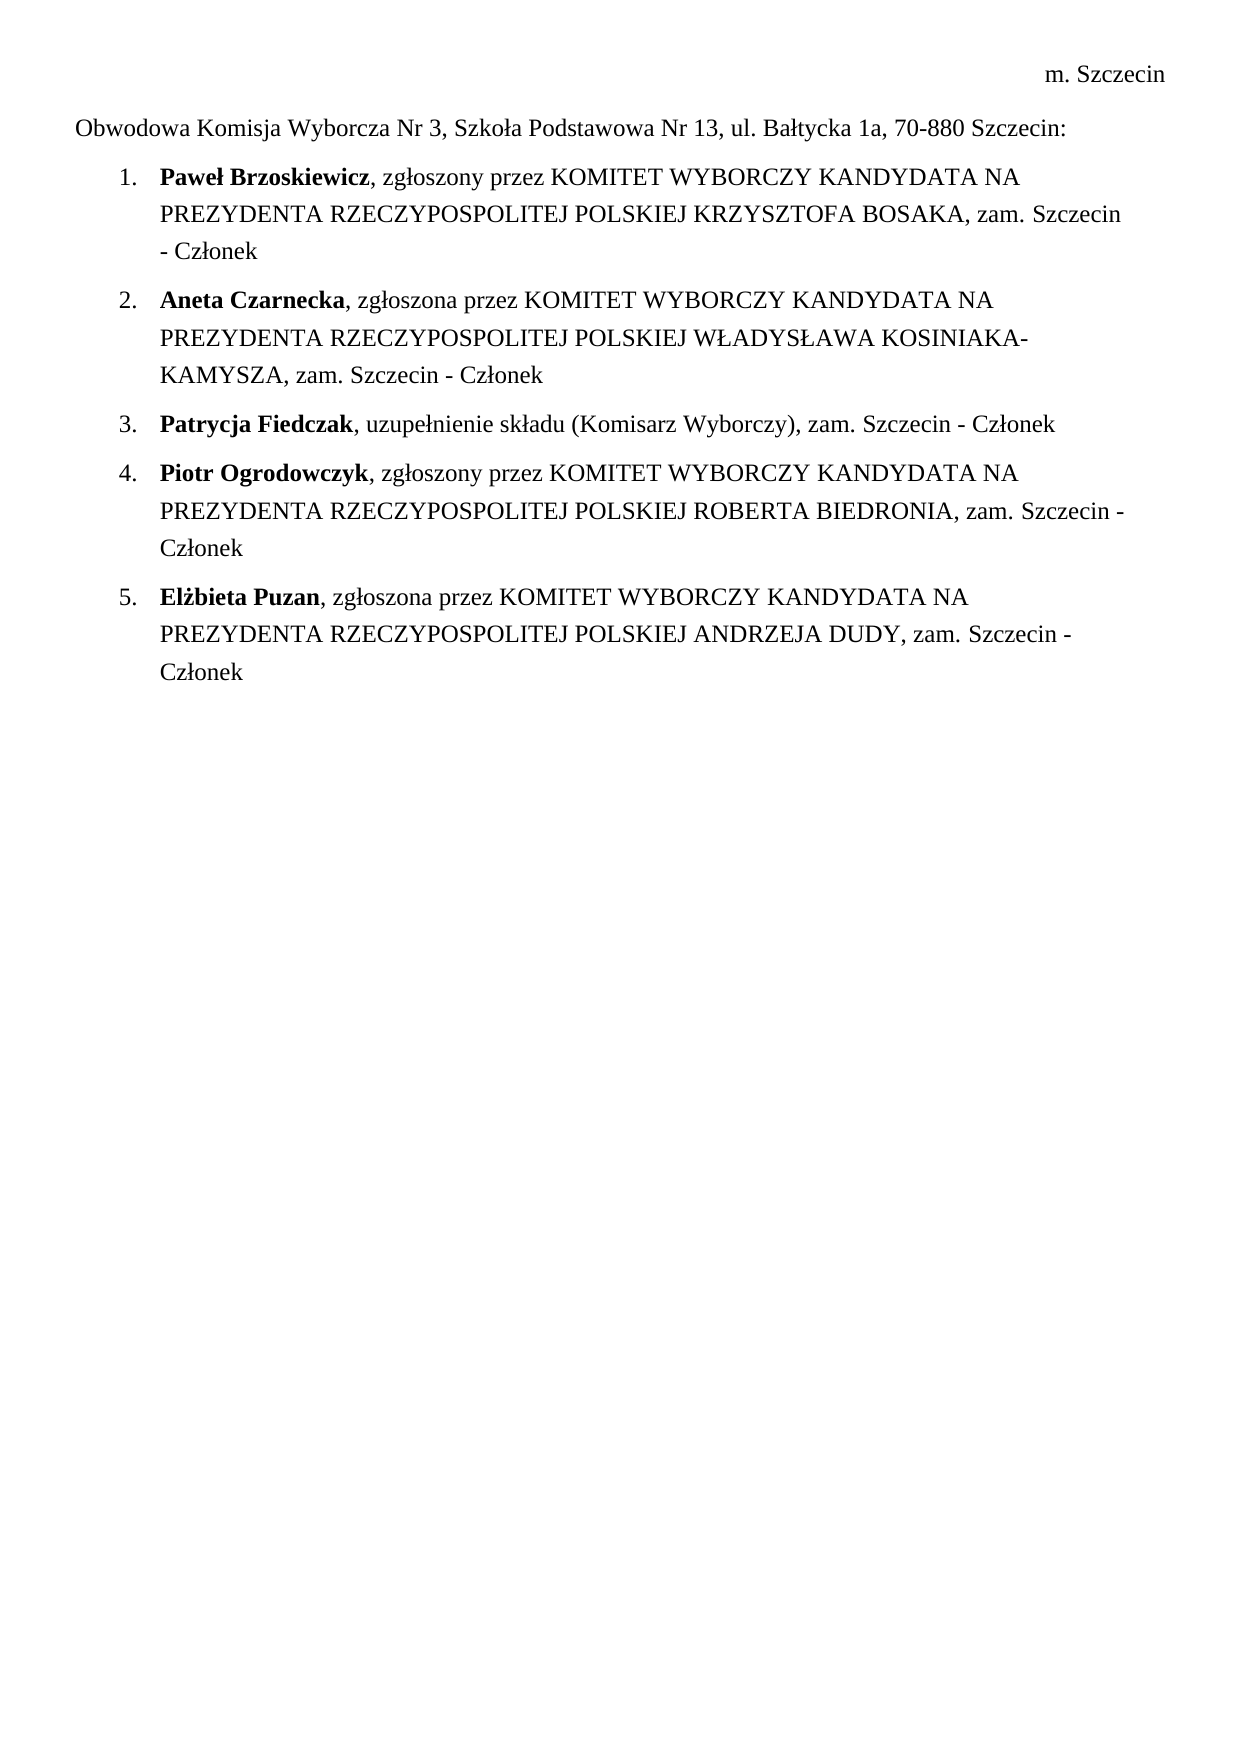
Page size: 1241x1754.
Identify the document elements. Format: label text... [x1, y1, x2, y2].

table_cell 4. [75, 453, 148, 576]
text m. Szczecin [75, 59, 1165, 88]
table_cell 5. [75, 576, 148, 700]
text Obwodowa Komisja Wyborcza Nr 3, Szkoła Podstawowa Nr 13, ul. Bałtycka 1a, 70-880 Szczecin: [75, 113, 1165, 142]
table_cell 3. [75, 404, 148, 453]
table_cell Patrycja Fiedczak, uzupełnienie składu (Komisarz Wyborczy), zam. Szczecin - Członek [148, 404, 1138, 453]
table_cell 2. [75, 280, 148, 403]
table_cell Elżbieta Puzan, zgłoszona przez KOMITET WYBORCZY KANDYDATA NA PREZYDENTA RZECZYPOSPOLITEJ POLSKIEJ ANDRZEJA DUDY, zam. Szczecin - Członek [148, 576, 1138, 700]
table_cell Piotr Ogrodowczyk, zgłoszony przez KOMITET WYBORCZY KANDYDATA NA PREZYDENTA RZECZYPOSPOLITEJ POLSKIEJ ROBERTA BIEDRONIA, zam. Szczecin - Członek [148, 453, 1138, 576]
table_cell Aneta Czarnecka, zgłoszona przez KOMITET WYBORCZY KANDYDATA NA PREZYDENTA RZECZYPOSPOLITEJ POLSKIEJ WŁADYSŁAWA KOSINIAKA-KAMYSZA, zam. Szczecin - Członek [148, 280, 1138, 403]
table_header Paweł Brzoskiewicz, zgłoszony przez KOMITET WYBORCZY KANDYDATA NA PREZYDENTA RZECZYPOSPOLITEJ POLSKIEJ KRZYSZTOFA BOSAKA, zam. Szczecin - Członek [148, 156, 1138, 280]
table_header 1. [75, 156, 148, 280]
